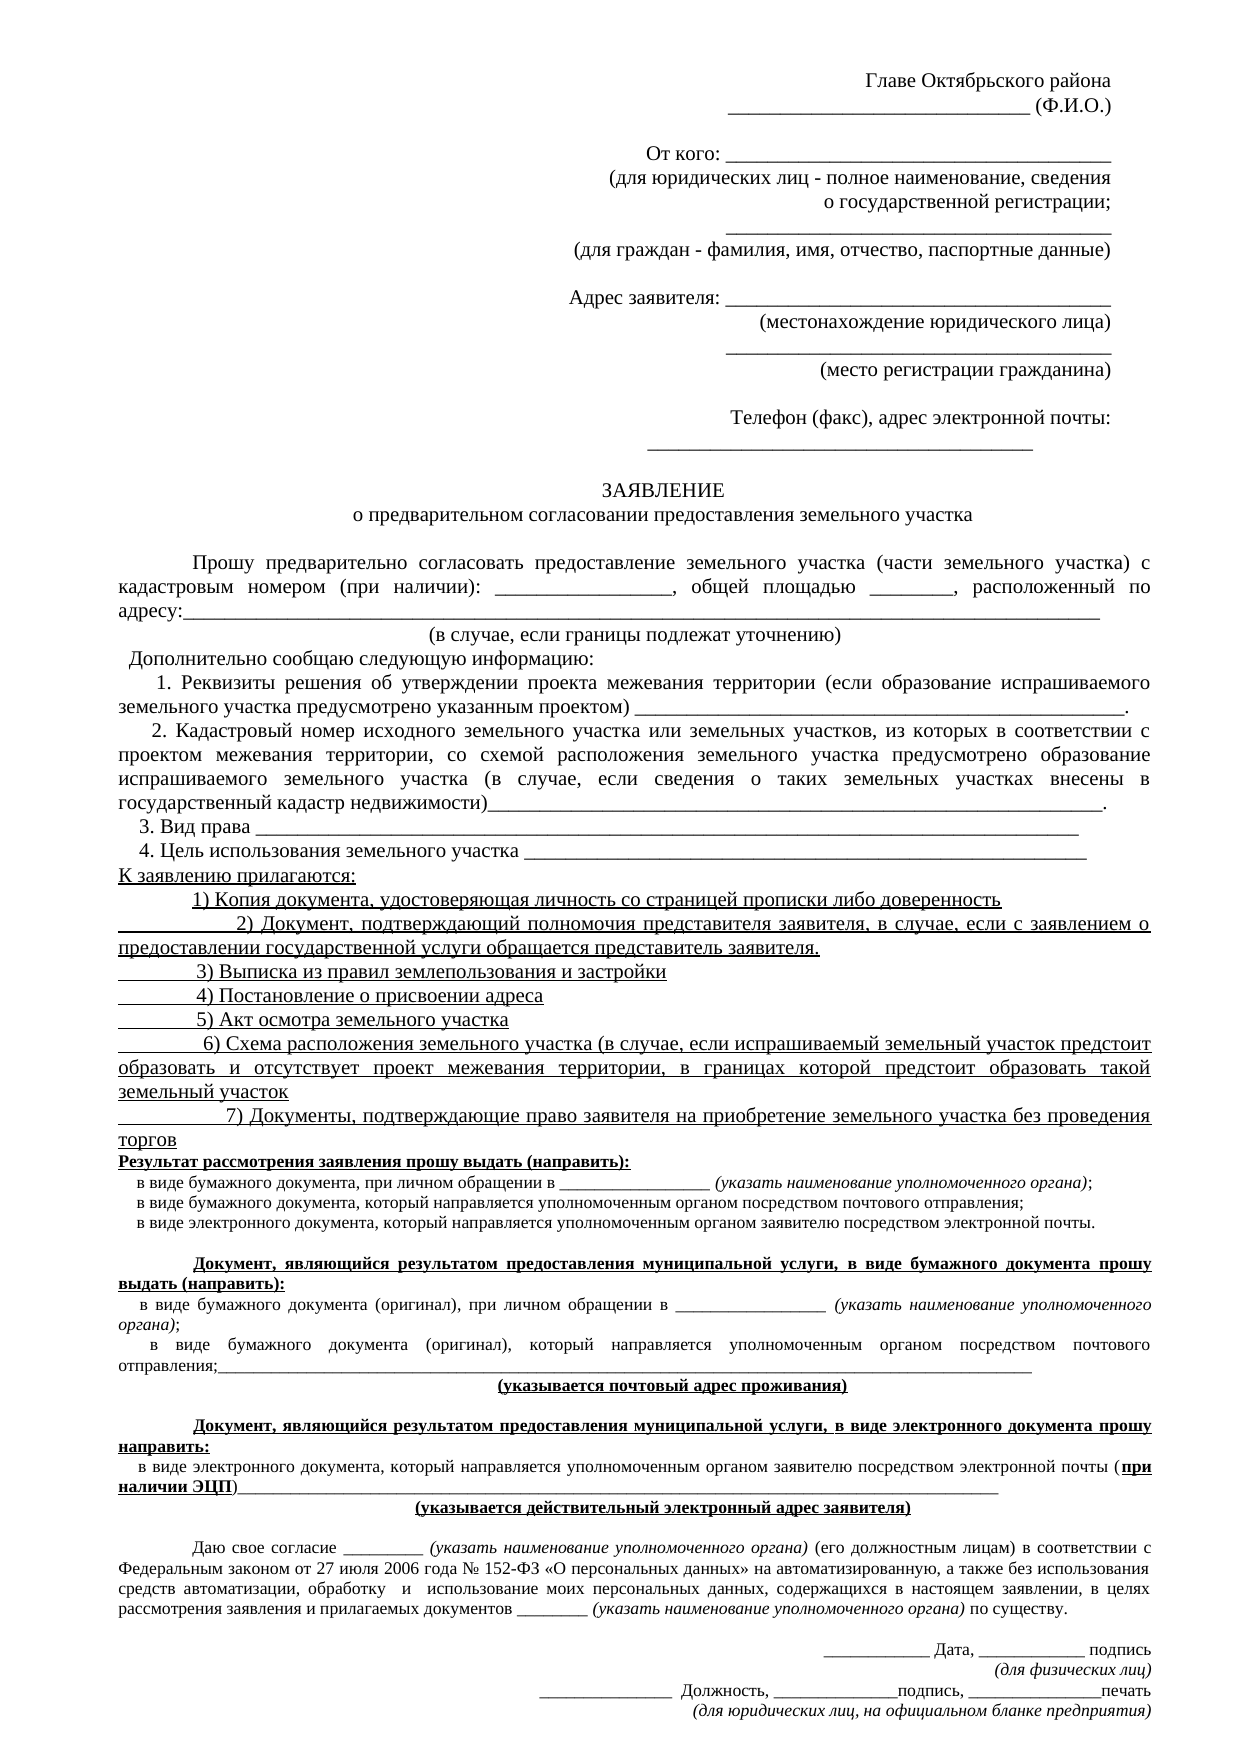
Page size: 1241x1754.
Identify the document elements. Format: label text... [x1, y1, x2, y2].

text Адрес заявителя: _____________________________________ [118, 285, 1111, 309]
text 7) Документы, подтверждающие право заявителя на приобретение земельного участка без проведения торгов [118, 1103, 1152, 1124]
text Документ, являющийся результатом предоставления муниципальной услуги, в виде электронного документа прошу направить: [118, 1415, 1152, 1456]
text (местонахождение юридического лица) [118, 309, 1111, 333]
text  в виде электронного документа, который направляется уполномоченным органом заявителю посредством электронной почты (при наличии ЭЦП)______________________________________________________________________________________ [118, 1456, 1152, 1497]
text  в виде бумажного документа (оригинал), который направляется уполномоченным органом посредством почтового отправления;____________________________________________________________________________________________ [118, 1334, 1152, 1375]
text 2. Кадастровый номер исходного земельного участка или земельных участков, из которых в соответствии с проектом межевания территории, со схемой расположения земельного участка предусмотрено образование испрашиваемого земельного участка (в случае, если сведения о таких земельных участках внесены в государственный кадастр недвижимости)___________________________________________________________. [118, 718, 1152, 814]
text (указывается действительный электронный адрес заявителя) [118, 1497, 1152, 1517]
text 3) Выписка из правил землепользования и застройки [118, 959, 1152, 983]
title 1) Копия документа, удостоверяющая личность со страницей прописки либо доверенность [118, 887, 1152, 911]
text _______________ Должность, ______________подпись, _______________печать [118, 1679, 1152, 1700]
text _____________________________________ [118, 429, 1152, 453]
text 4) Постановление о присвоении адреса [118, 983, 1152, 1007]
text (указывается почтовый адрес проживания) [118, 1375, 1152, 1395]
text _____________________________________ [118, 333, 1111, 357]
text  в виде бумажного документа, при личном обращении в _________________ (указать наименование уполномоченного органа); [118, 1172, 1152, 1192]
text (в случае, если границы подлежат уточнению) [118, 622, 1152, 646]
text (для юридических лиц - полное наименование, сведения [118, 165, 1111, 189]
text 6) Схема расположения земельного участка (в случае, если испрашиваемый земельный участок предстоит образовать и отсутствует проект межевания территории, в границах которой предстоит образовать такой земельный участок [118, 1031, 1152, 1052]
text о предварительном согласовании предоставления земельного участка [118, 502, 1152, 526]
text К заявлению прилагаются: [118, 862, 1152, 887]
text  в виде бумажного документа, который направляется уполномоченным органом посредством почтового отправления; [118, 1192, 1152, 1212]
text ЗАЯВЛЕНИЕ [118, 477, 1152, 502]
text (место регистрации гражданина) [118, 357, 1111, 381]
text 4. Цель использования земельного участка ______________________________________________________ [118, 838, 1152, 862]
text 6) Схема расположения земельного участка (в случае, если испрашиваемый земельный участок предстоит образовать и отсутствует проект межевания территории, в границах которой предстоит образовать такой земельный участок [118, 1053, 1152, 1103]
text 3. Вид права _______________________________________________________________________________ [118, 814, 1152, 838]
text Документ, являющийся результатом предоставления муниципальной услуги, в виде бумажного документа прошу выдать (направить): [118, 1253, 1152, 1293]
text _____________________________________ [118, 213, 1111, 237]
text 7) Документы, подтверждающие право заявителя на приобретение земельного участка без проведения торгов [118, 1125, 1152, 1151]
text (для физических лиц) [118, 1659, 1152, 1679]
text Прошу предварительно согласовать предоставление земельного участка (части земельного участка) с кадастровым номером (при наличии): _________________, общей площадью ________, расположенный по адресу:________________________________________________________________________________________ [118, 550, 1152, 622]
text Главе Октябрьского района [118, 68, 1111, 92]
text От кого: _____________________________________ [118, 141, 1111, 165]
text 1. Реквизиты решения об утверждении проекта межевания территории (если образование испрашиваемого земельного участка предусмотрено указанным проектом) _______________________________________________. [118, 670, 1152, 718]
text 5) Акт осмотра земельного участка [118, 1007, 1152, 1031]
text о государственной регистрации; [118, 189, 1111, 213]
text  в виде бумажного документа (оригинал), при личном обращении в _________________ (указать наименование уполномоченного органа); [118, 1293, 1152, 1334]
text 2) Документ, подтверждающий полномочия представителя заявителя, в случае, если с заявлением о предоставлении государственной услуги обращается представитель заявителя. [118, 911, 1152, 959]
text Даю свое согласие _________ (указать наименование уполномоченного органа) (его должностным лицам) в соответствии с Федеральным законом от № 152-ФЗ «О персональных данных» на автоматизированную, а также без использования средств автоматизации, обработку и использование моих персональных данных, содержащихся в настоящем заявлении, в целях рассмотрения заявления и прилагаемых документов ________ (указать наименование уполномоченного органа) по существу. [118, 1537, 1152, 1618]
text Результат рассмотрения заявления прошу выдать (направить): [118, 1151, 1152, 1172]
text ____________ Дата, ____________ подпись [118, 1639, 1152, 1659]
text (для юридических лиц, на официальном бланке предприятия) [118, 1700, 1152, 1720]
text  в виде электронного документа, который направляется уполномоченным органом заявителю посредством электронной почты. [118, 1212, 1152, 1232]
text (для граждан - фамилия, имя, отчество, паспортные данные) [118, 237, 1111, 261]
text Дополнительно сообщаю следующую информацию: [118, 646, 1152, 670]
text _____________________________ (Ф.И.О.) [118, 92, 1111, 117]
text Телефон (факс), адрес электронной почты: [118, 405, 1111, 429]
